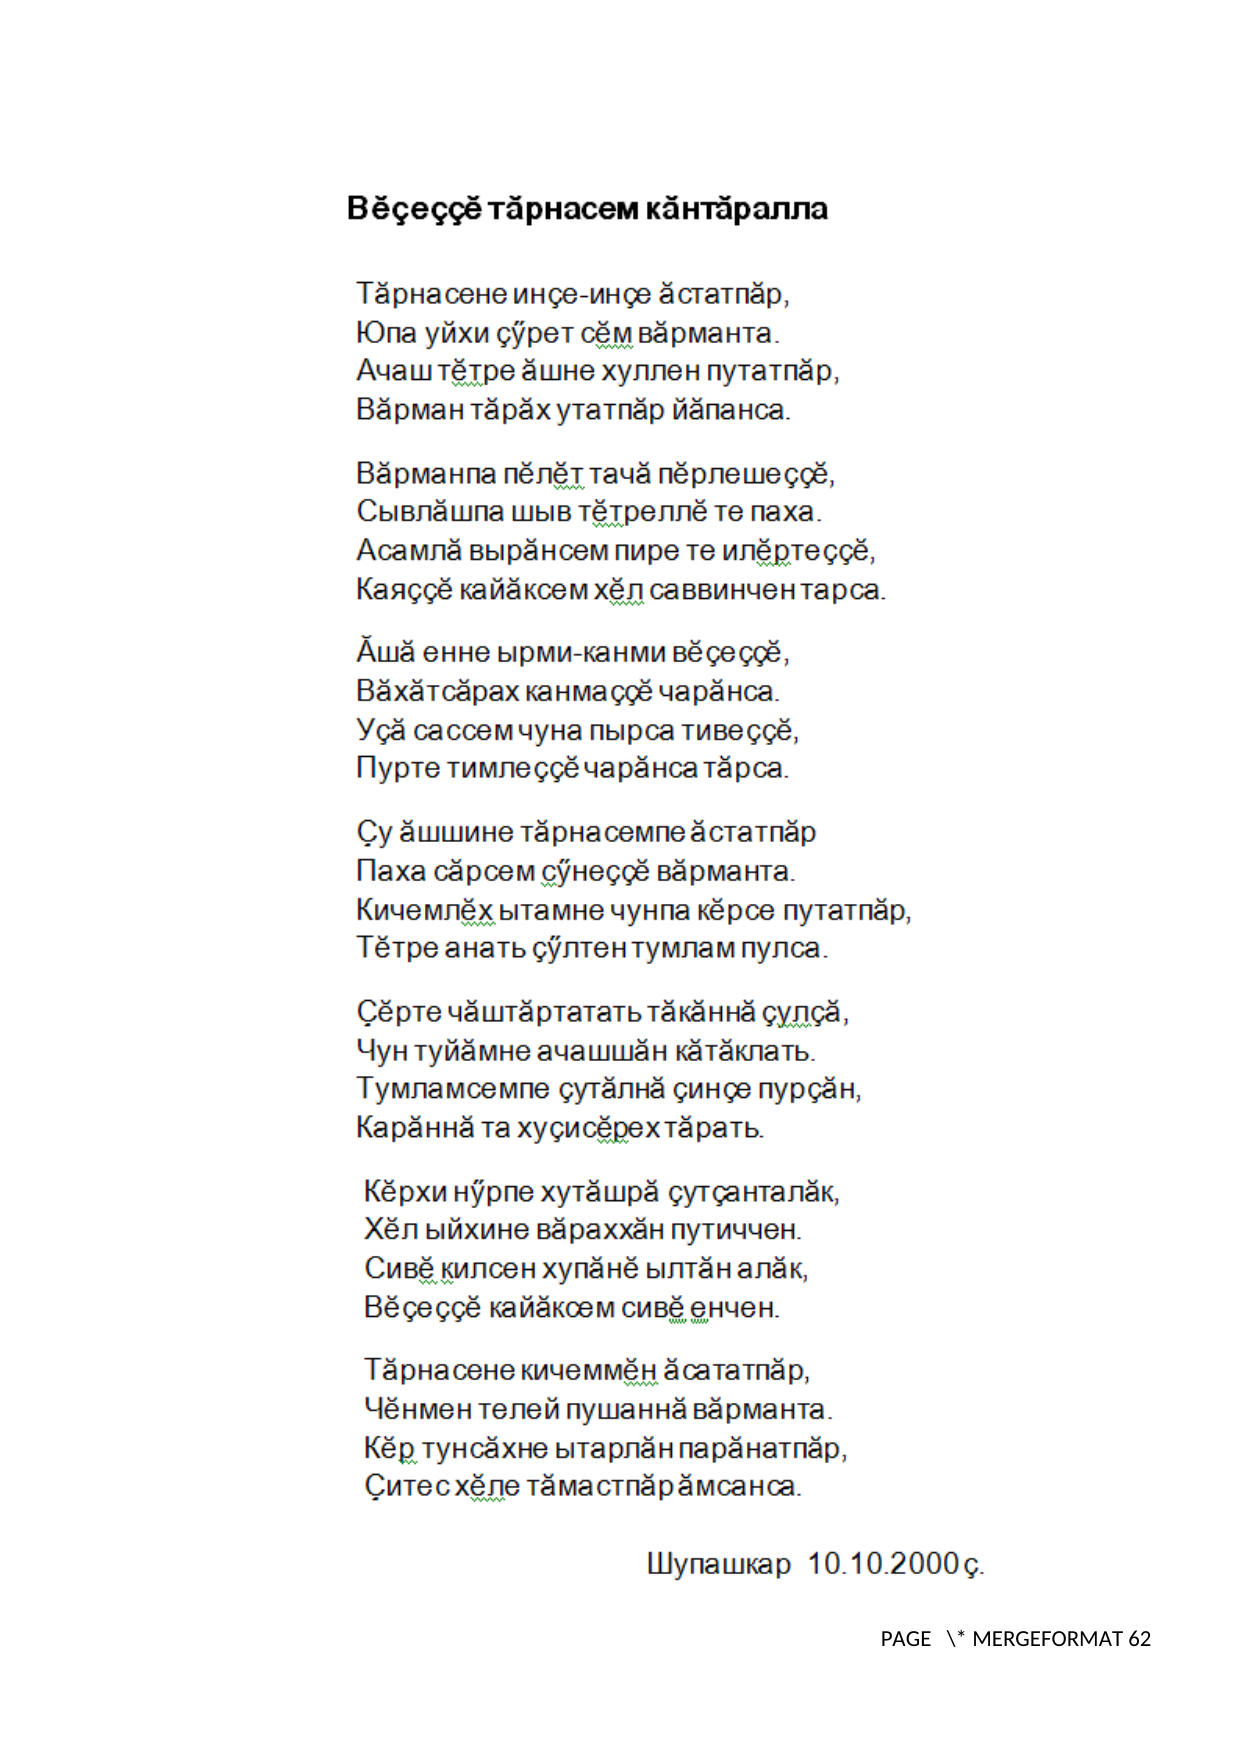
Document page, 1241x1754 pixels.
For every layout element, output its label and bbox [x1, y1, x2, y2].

picture [177, 185, 993, 1585]
